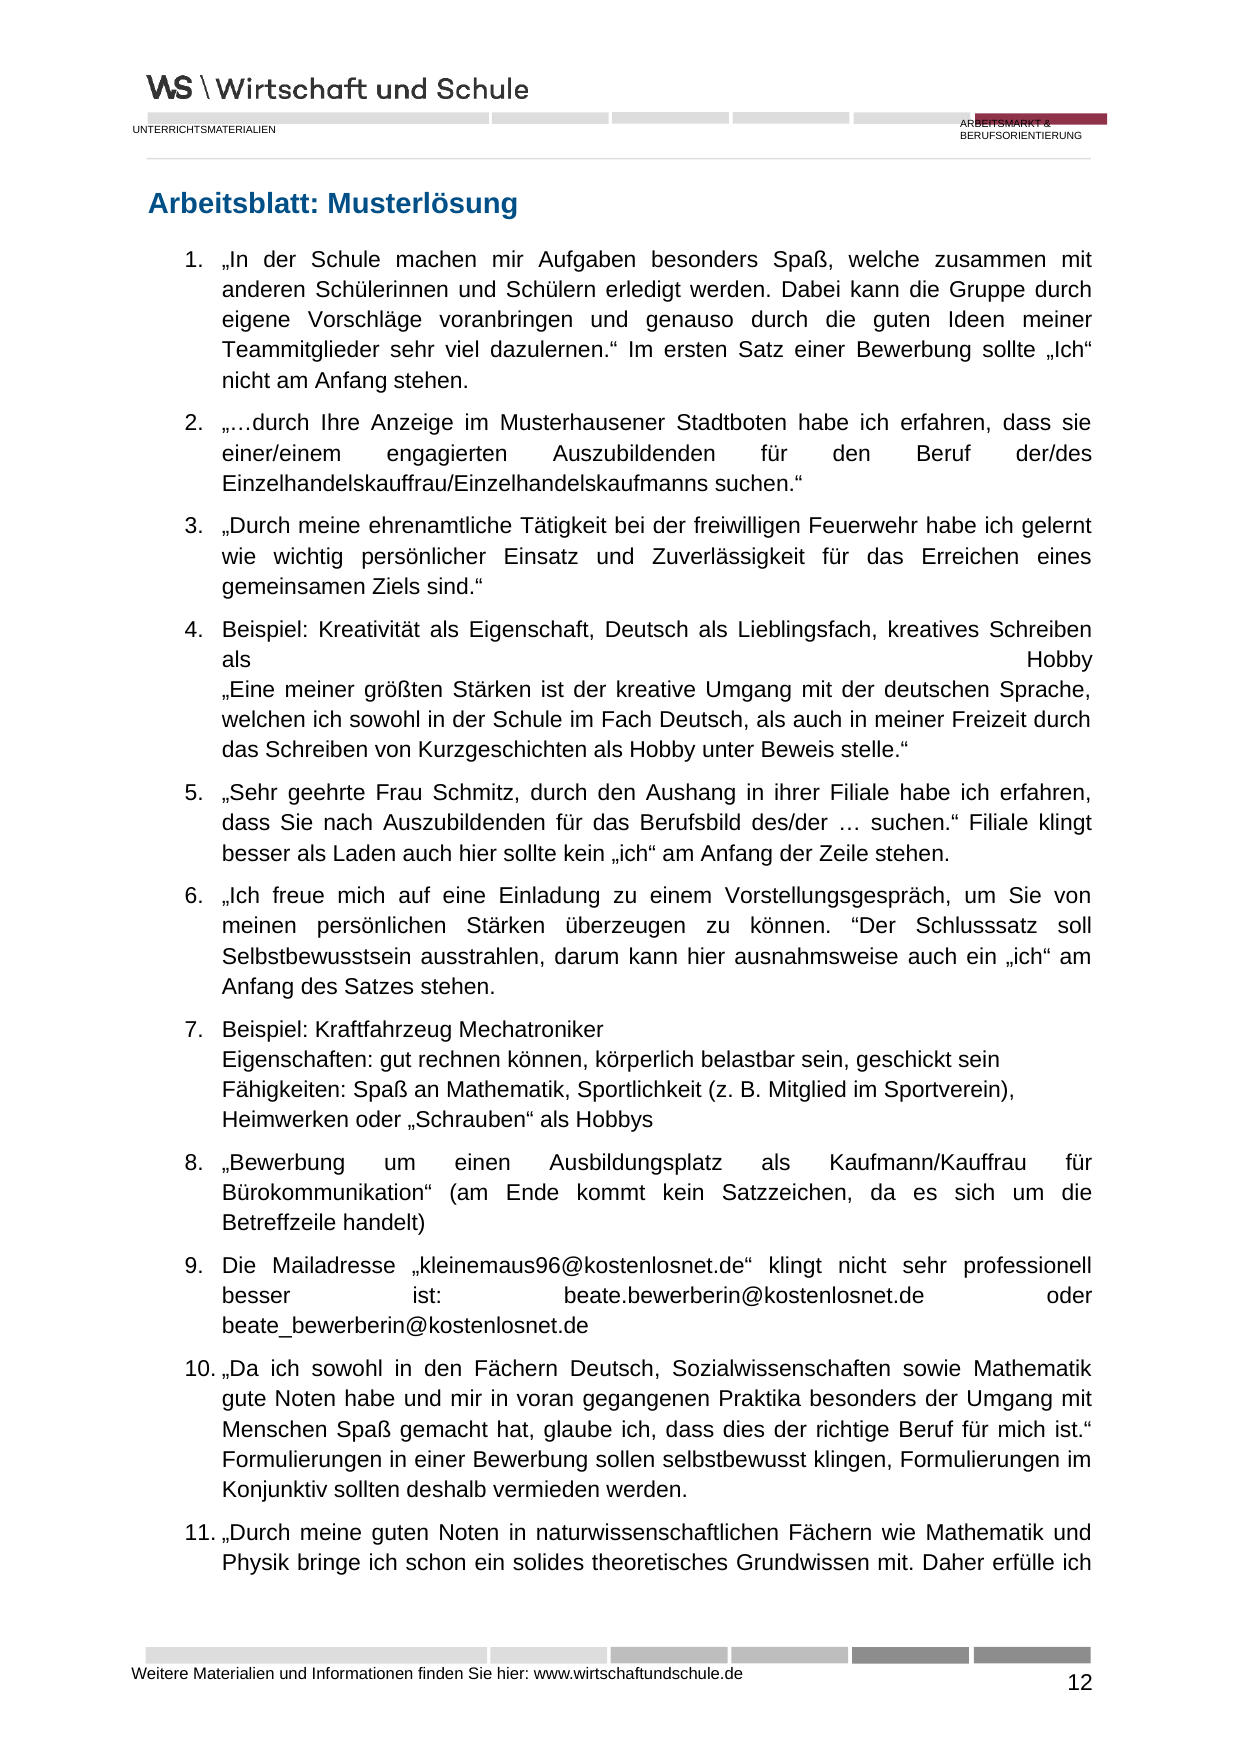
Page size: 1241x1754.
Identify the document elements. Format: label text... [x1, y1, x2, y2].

list Beispiel: Kreativität als Eigenschaft, Deutsch als Lieblingsfach, kreatives Schreiben als Hobby „Eine meiner größten Stärken ist der kreative Umgang mit der deutschen Sprache, welchen ich sowohl in der Schule im Fach Deutsch, als auch in meiner Freizeit durch das Schreiben von Kurzgeschichten als Hobby unter Beweis stelle.“ [184, 616, 1092, 763]
list „Da ich sowohl in den Fächern Deutsch, Sozialwissenschaften sowie Mathematik gute Noten habe und mir in voran gegangenen Praktika besonders der Umgang mit Menschen Spaß gemacht hat, glaube ich, dass dies der richtige Beruf für mich ist.“ Formulierungen in einer Bewerbung sollen selbstbewusst klingen, Formulierungen im Konjunktiv sollten deshalb vermieden werden. [184, 1355, 1092, 1502]
list Die Mailadresse „kleinemaus96@kostenlosnet.de“ klingt nicht sehr professionell besser ist: beate.bewerberin@kostenlosnet.de oder beate_bewerberin@kostenlosnet.de [184, 1252, 1092, 1339]
list Beispiel: Kraftfahrzeug Mechatroniker Eigenschaften: gut rechnen können, körperlich belastbar sein, geschickt sein Fähigkeiten: Spaß an Mathematik, Sportlichkeit (z. B. Mitglied im Sportverein), Heimwerken oder „Schrauben“ als Hobbys [184, 1016, 1092, 1133]
text Arbeitsblatt: Musterlösung [148, 186, 1092, 220]
list „Bewerbung um einen Ausbildungsplatz als Kaufmann/Kauffrau für Bürokommunikation“ (am Ende kommt kein Satzzeichen, da es sich um die Betreffzeile handelt) [184, 1149, 1092, 1236]
list „In der Schule machen mir Aufgaben besonders Spaß, welche zusammen mit anderen Schülerinnen und Schülern erledigt werden. Dabei kann die Gruppe durch eigene Vorschläge voranbringen und genauso durch die guten Ideen meiner Teammitglieder sehr viel dazulernen.“ Im ersten Satz einer Bewerbung sollte „Ich“ nicht am Anfang stehen. [184, 246, 1092, 393]
list „Ich freue mich auf eine Einladung zu einem Vorstellungsgespräch, um Sie von meinen persönlichen Stärken überzeugen zu können. “Der Schlusssatz soll Selbstbewusstsein ausstrahlen, darum kann hier ausnahmsweise auch ein „ich“ am Anfang des Satzes stehen. [184, 882, 1092, 999]
list „Sehr geehrte Frau Schmitz, durch den Aushang in ihrer Filiale habe ich erfahren, dass Sie nach Auszubildenden für das Berufsbild des/der … suchen.“ Filiale klingt besser als Laden auch hier sollte kein „ich“ am Anfang der Zeile stehen. [184, 779, 1092, 866]
picture [146, 75, 528, 99]
list „…durch Ihre Anzeige im Musterhausener Stadtboten habe ich erfahren, dass sie einer/einem engagierten Auszubildenden für den Beruf der/des Einzelhandelskauffrau/Einzelhandelskaufmanns suchen.“ [184, 409, 1092, 496]
list „Durch meine ehrenamtliche Tätigkeit bei der freiwilligen Feuerwehr habe ich gelernt wie wichtig persönlicher Einsatz und Zuverlässigkeit für das Erreichen eines gemeinsamen Ziels sind.“ [184, 512, 1092, 599]
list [184, 1519, 1092, 1575]
